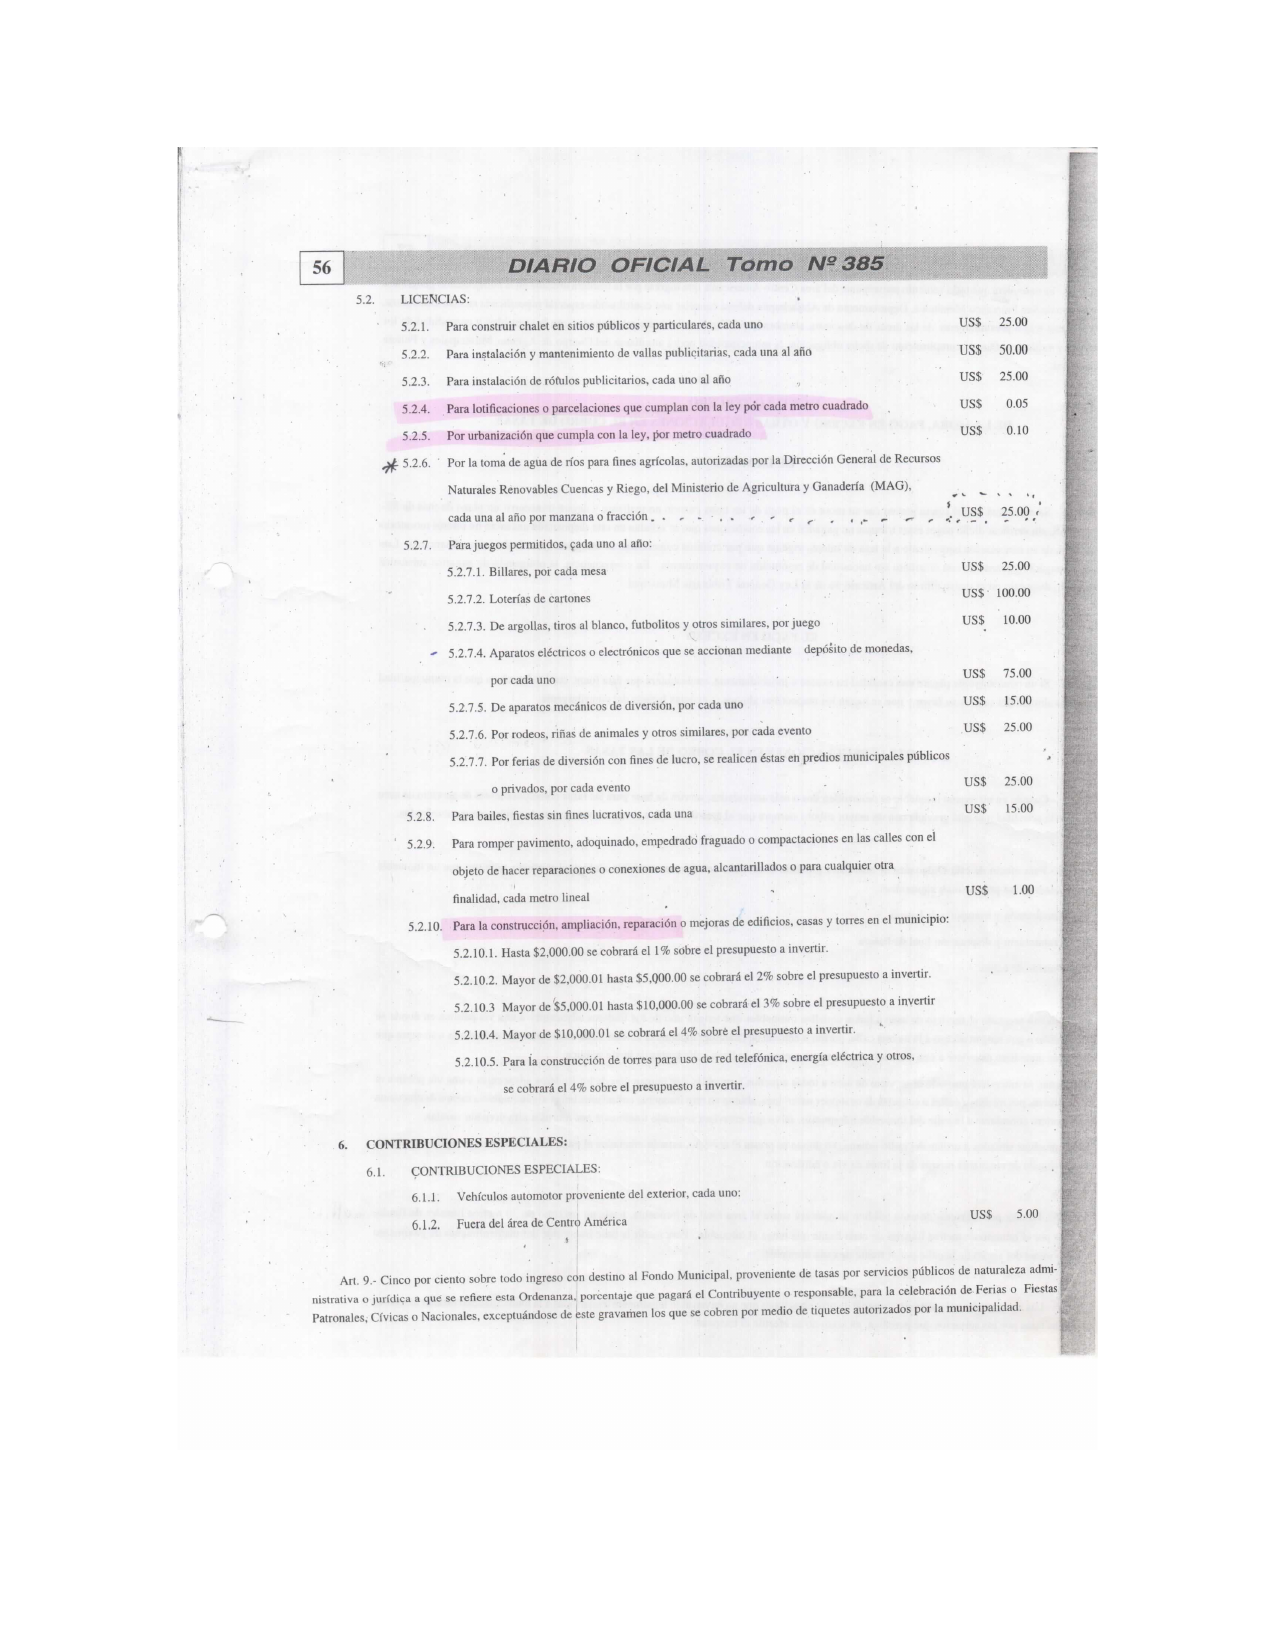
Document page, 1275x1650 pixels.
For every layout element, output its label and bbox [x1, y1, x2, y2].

picture [177, 147, 1098, 1450]
